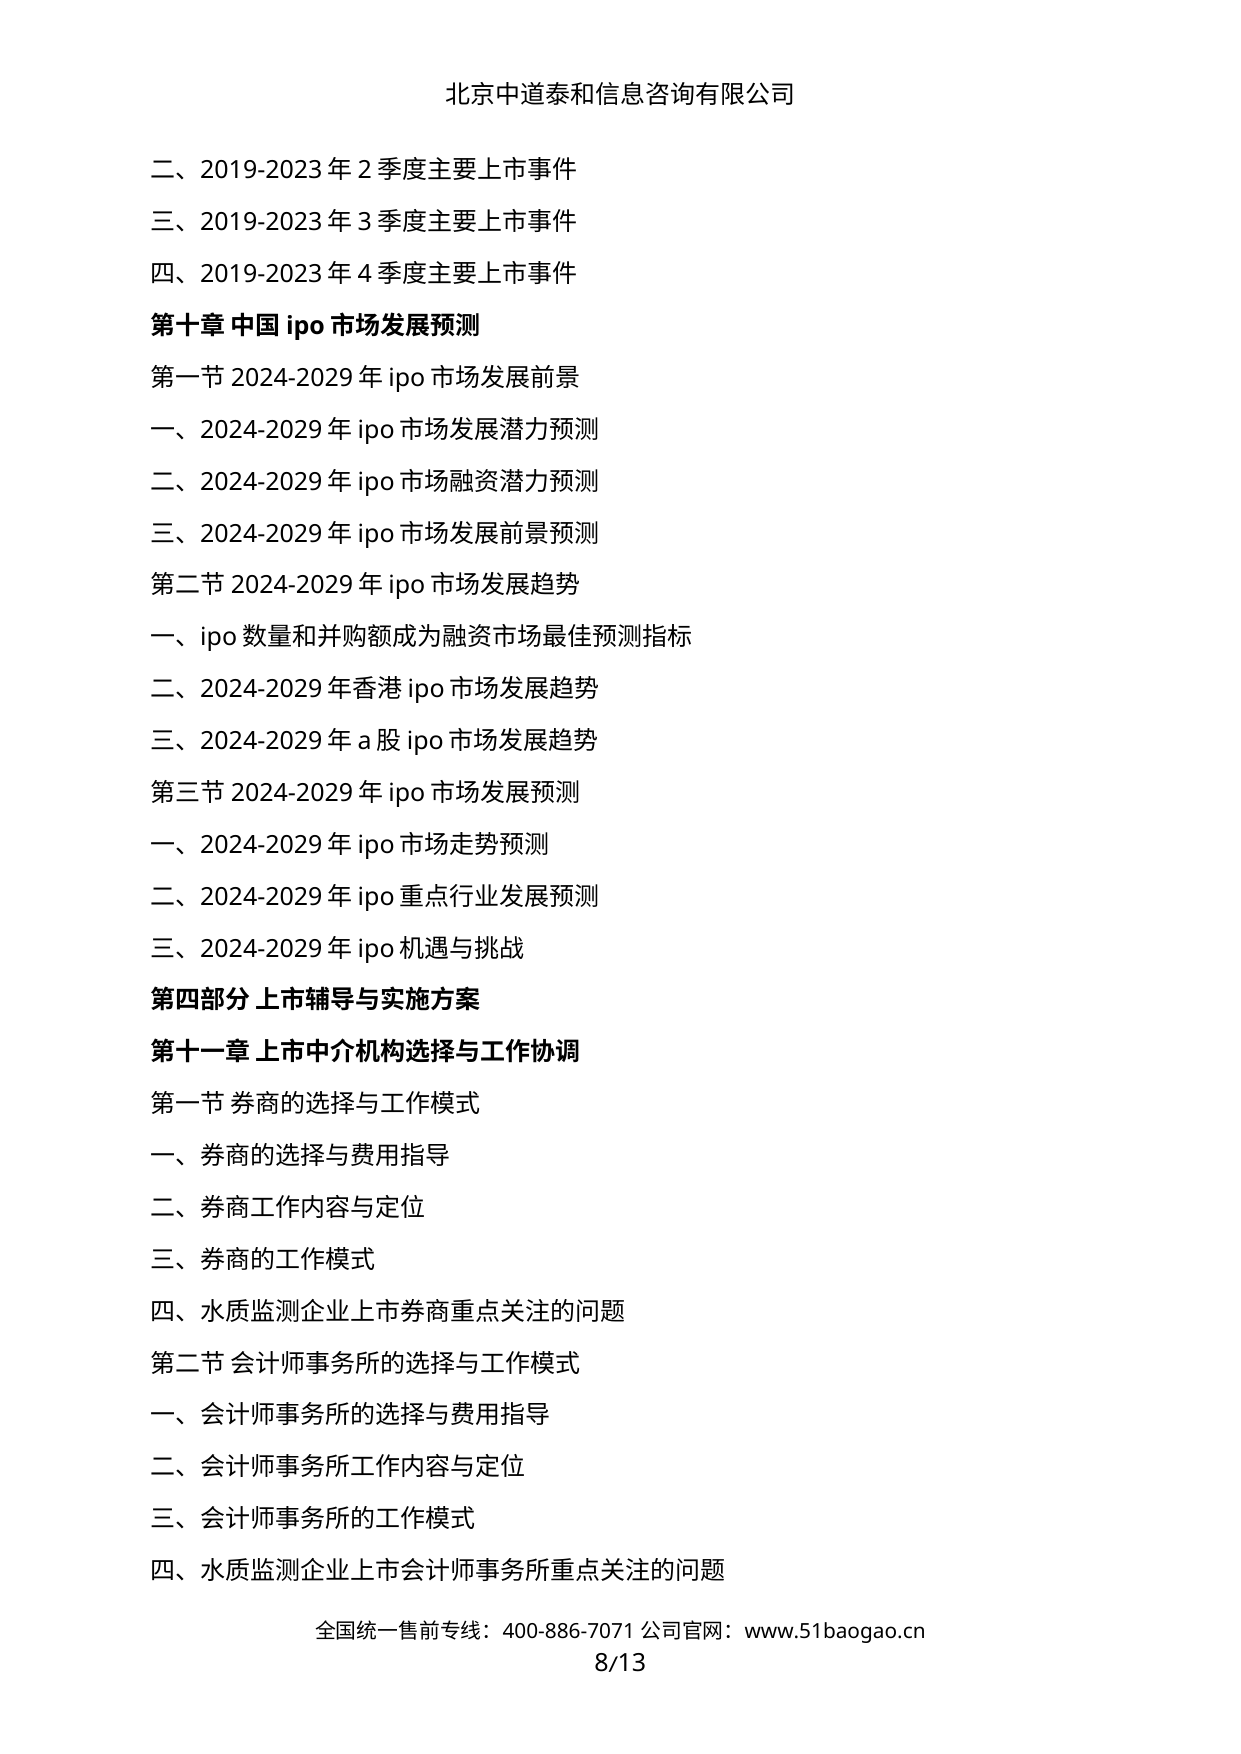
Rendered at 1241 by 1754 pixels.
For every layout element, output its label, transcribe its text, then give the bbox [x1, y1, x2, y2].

text 三、2019-2023年3季度主要上市事件 [150, 202, 1090, 238]
text 三、2024-2029年a股ipo市场发展趋势 [150, 721, 1090, 757]
text 二、2024-2029年ipo市场融资潜力预测 [150, 461, 1090, 497]
text 三、2024-2029年ipo机遇与挑战 [150, 928, 1090, 964]
text 二、2019-2023年2季度主要上市事件 [150, 150, 1090, 186]
text 第十一章 上市中介机构选择与工作协调 [150, 1032, 1090, 1068]
text 一、ipo数量和并购额成为融资市场最佳预测指标 [150, 617, 1090, 653]
text 一、2024-2029年ipo市场走势预测 [150, 824, 1090, 861]
text 二、券商工作内容与定位 [150, 1187, 1090, 1224]
text 二、会计师事务所工作内容与定位 [150, 1447, 1090, 1483]
text 三、2024-2029年ipo市场发展前景预测 [150, 513, 1090, 549]
text 一、券商的选择与费用指导 [150, 1136, 1090, 1172]
text 第十章 中国ipo市场发展预测 [150, 306, 1090, 342]
text 四、水质监测企业上市会计师事务所重点关注的问题 [150, 1551, 1090, 1587]
text 第一节 2024-2029年ipo市场发展前景 [150, 357, 1090, 394]
text 一、2024-2029年ipo市场发展潜力预测 [150, 409, 1090, 446]
text 一、会计师事务所的选择与费用指导 [150, 1395, 1090, 1431]
text 四、2019-2023年4季度主要上市事件 [150, 254, 1090, 290]
text 三、券商的工作模式 [150, 1239, 1090, 1276]
text 第一节 券商的选择与工作模式 [150, 1084, 1090, 1120]
text 四、水质监测企业上市券商重点关注的问题 [150, 1291, 1090, 1327]
text 第三节 2024-2029年ipo市场发展预测 [150, 772, 1090, 809]
text 二、2024-2029年香港ipo市场发展趋势 [150, 669, 1090, 705]
text 第四部分 上市辅导与实施方案 [150, 980, 1090, 1016]
text 第二节 2024-2029年ipo市场发展趋势 [150, 565, 1090, 601]
text 第二节 会计师事务所的选择与工作模式 [150, 1343, 1090, 1379]
text 三、会计师事务所的工作模式 [150, 1499, 1090, 1535]
text 二、2024-2029年ipo重点行业发展预测 [150, 876, 1090, 912]
